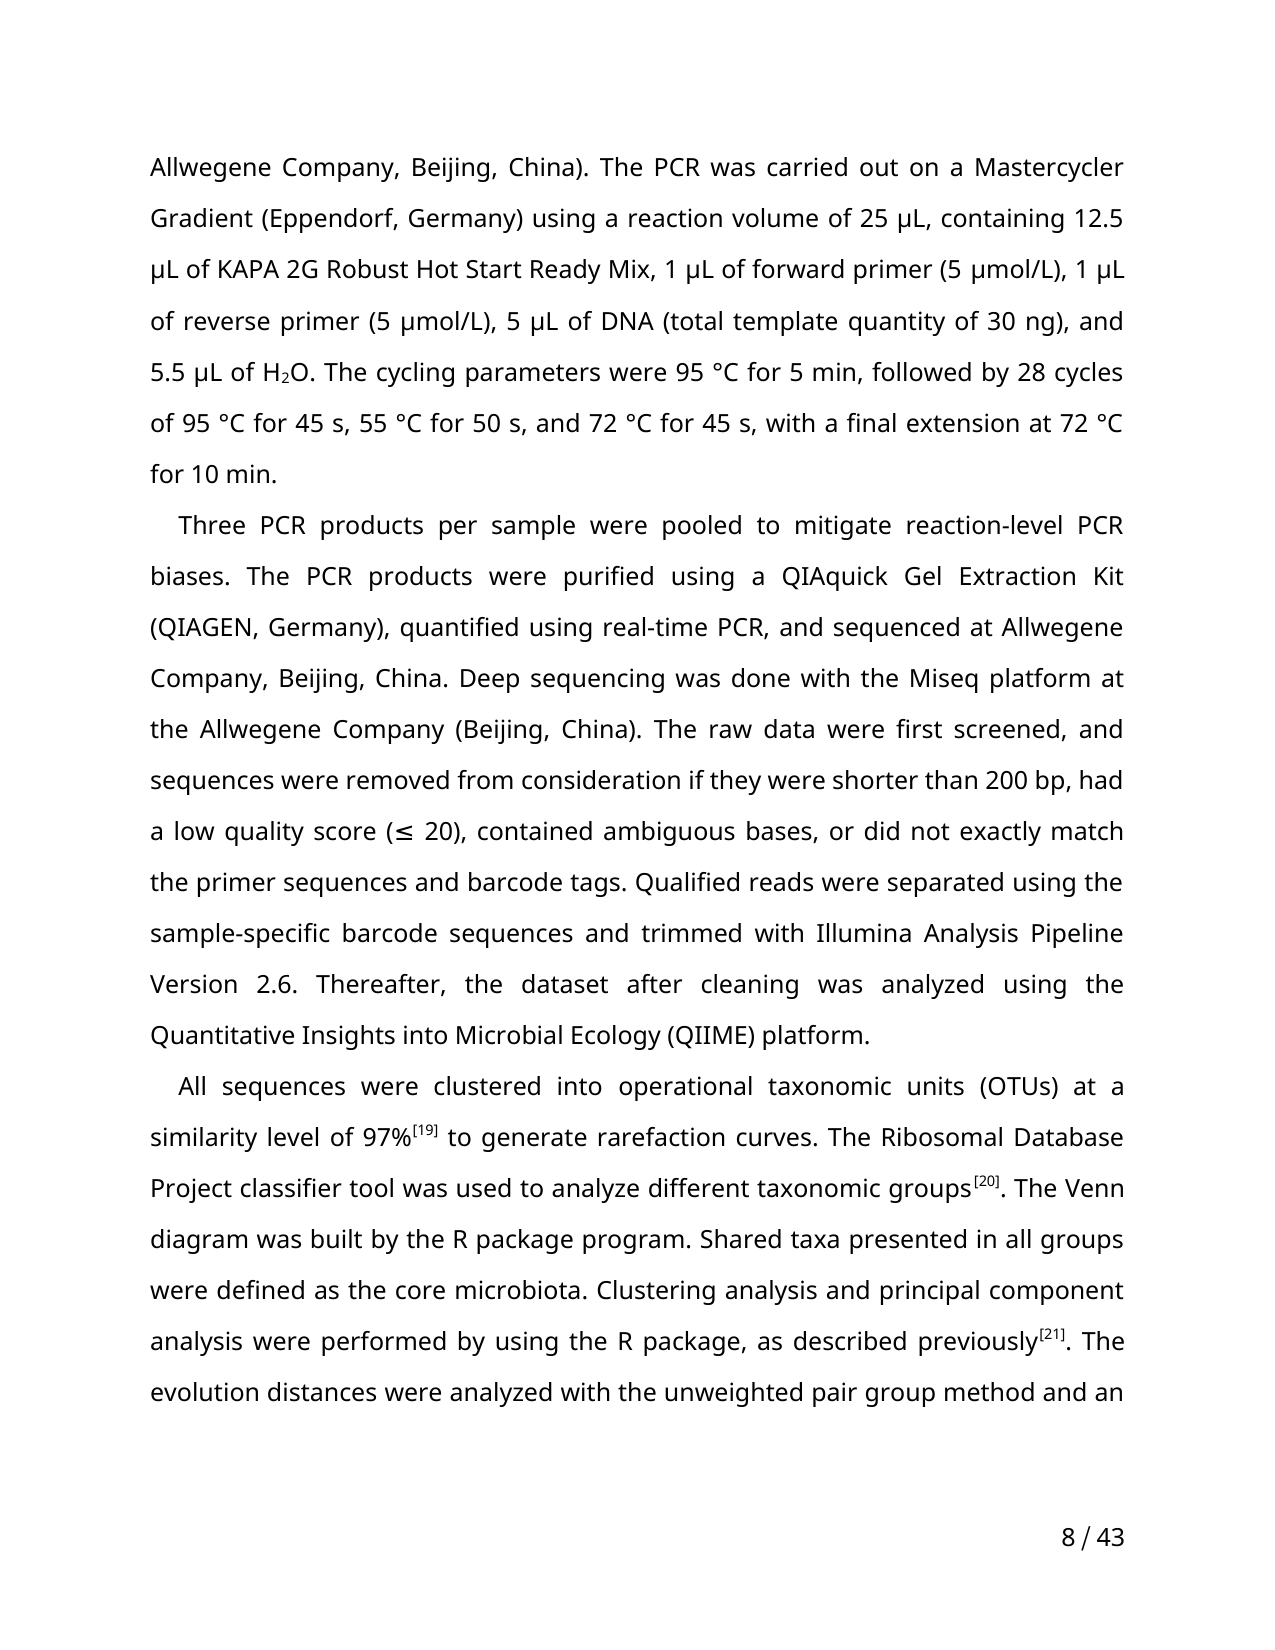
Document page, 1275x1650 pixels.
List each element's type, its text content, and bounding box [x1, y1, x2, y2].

text Three PCR products per sample were pooled to mitigate reaction-level PCR biases. The PCR products were purified using a QIAquick Gel Extraction Kit (QIAGEN, Germany), quantified using real-time PCR, and sequenced at Allwegene Company, Beijing, China. Deep sequencing was done with the Miseq platform at the Allwegene Company (Beijing, China). The raw data were first screened, and sequences were removed from consideration if they were shorter than 200 bp, had a low quality score (≤ 20), contained ambiguous bases, or did not exactly match the primer sequences and barcode tags. Qualified reads were separated using the sample-specific barcode sequences and trimmed with Illumina Analysis Pipeline Version 2.6. Thereafter, the dataset after cleaning was analyzed using the Quantitative Insights into Microbial Ecology (QIIME) platform. [150, 507, 1125, 1052]
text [150, 1069, 1125, 1409]
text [150, 150, 1125, 490]
